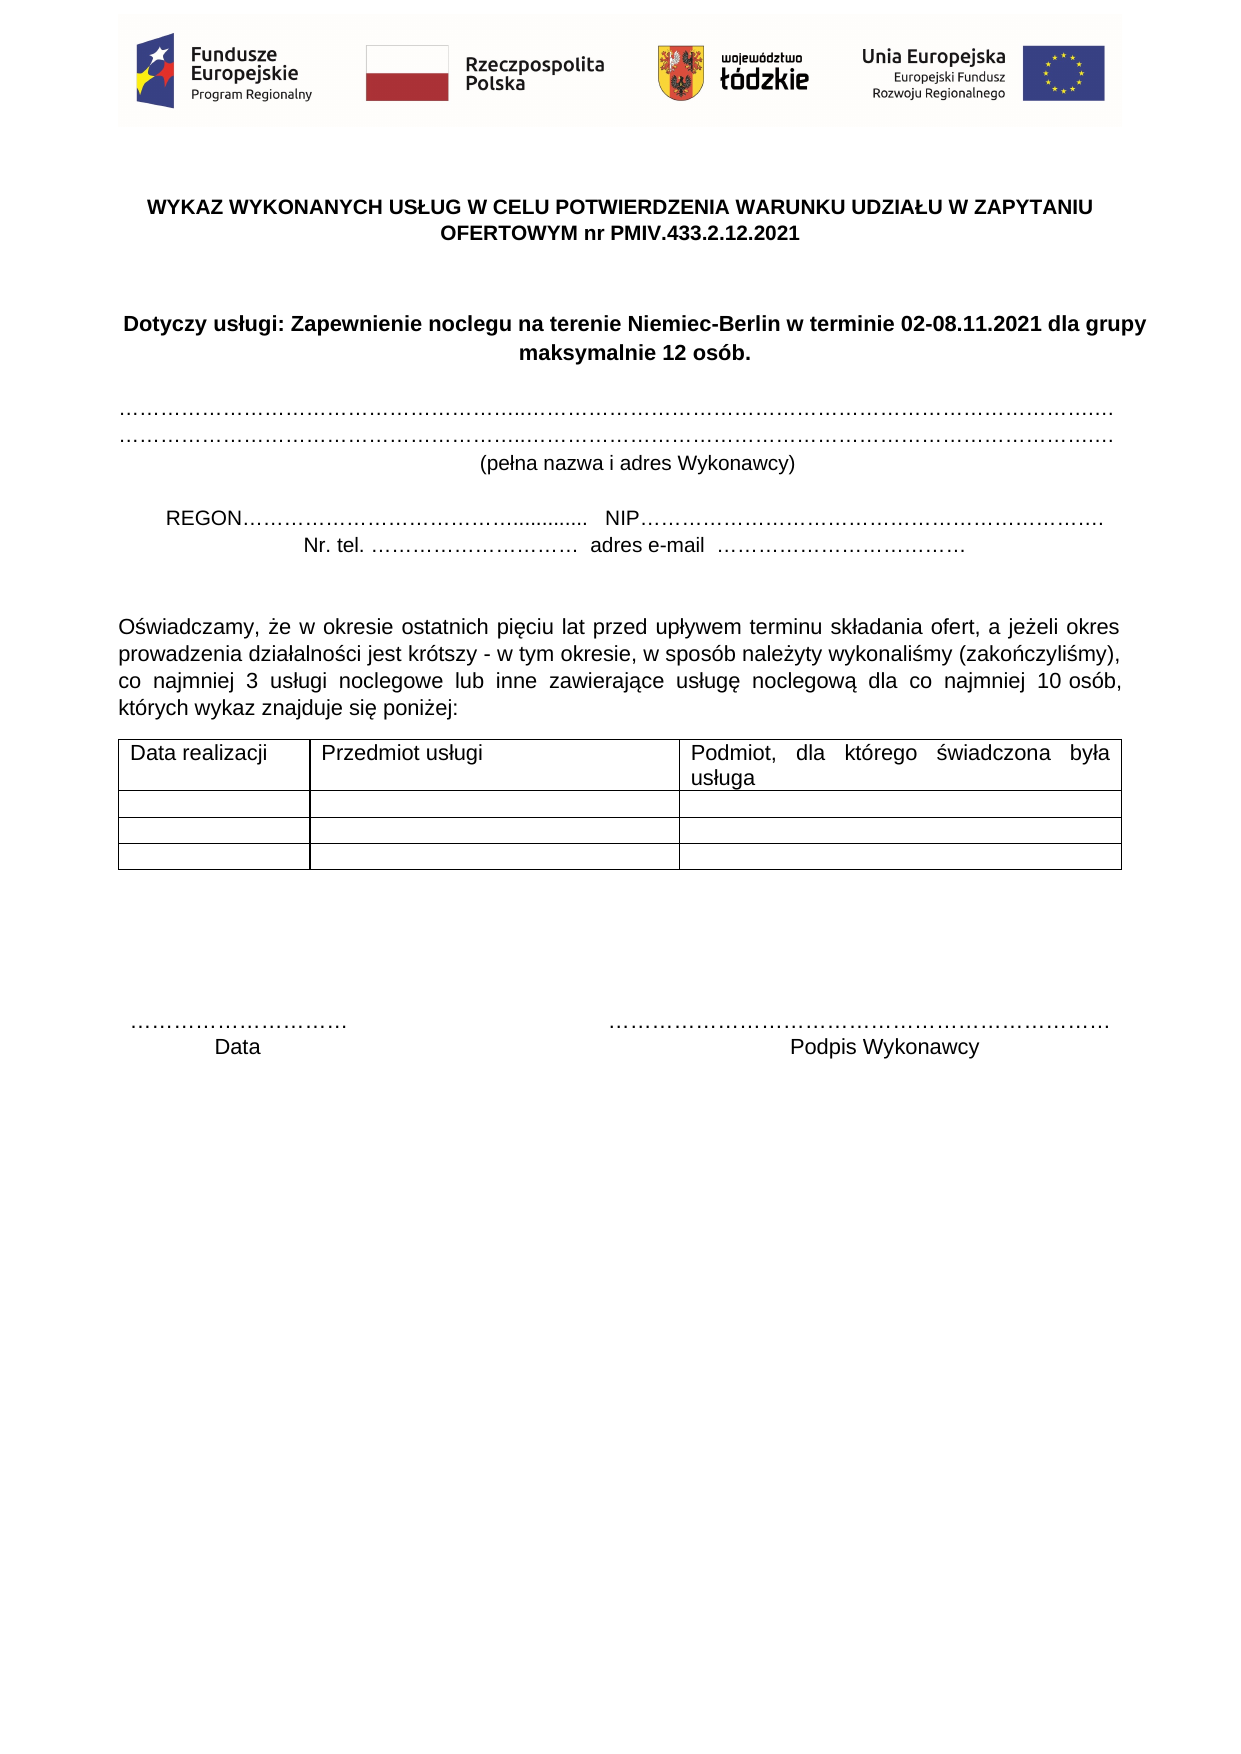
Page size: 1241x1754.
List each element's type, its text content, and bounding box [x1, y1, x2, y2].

table_cell [311, 844, 679, 869]
text REGON…………………………………............. NIP…………………………………………………………. [74, 506, 1196, 530]
text (pełna nazwa i adres Wykonawcy) [74, 451, 1196, 475]
table_cell Podpis Wykonawcy [596, 1034, 1122, 1059]
text Dotyczy usługi: Zapewnienie noclegu na terenie Niemiec-Berlin w terminie 02-08.11.2021 dla grupy maksymalnie 12 osób. [74, 310, 1196, 364]
table_cell [311, 791, 679, 817]
table_cell Data [118, 1034, 596, 1059]
text WYKAZ WYKONANYCH USŁUG W CELU POTWIERDZENIA WARUNKU UDZIAŁU W ZAPYTANIU OFERTOWYM nr PMIV.433.2.12.2021 [118, 195, 1122, 245]
table_header Data realizacji [119, 740, 309, 790]
table_cell [680, 791, 1121, 817]
table_cell [311, 818, 679, 843]
text Oświadczamy, że w okresie ostatnich pięciu lat przed upływem terminu składania ofert, a jeżeli okres prowadzenia działalności jest krótszy - w tym okresie, w sposób należyty wykonaliśmy (zakończyliśmy), co najmniej 3 usługi noclegowe lub inne zawierające usługę noclegową dla co najmniej 10 osób, których wykaz znajduje się poniżej: [118, 613, 1122, 720]
table_cell [119, 818, 309, 843]
picture [118, 14, 1123, 127]
table_header Przedmiot usługi [311, 740, 679, 790]
text Nr. tel. ………………………… adres e-mail ……………………………… [74, 533, 1196, 557]
text …………………………………………………..……………………………………………………………………….… [118, 423, 1122, 447]
table_header ………………………… [118, 1009, 596, 1034]
table_header …………………………………………………………… [596, 1009, 1122, 1034]
table_header Podmiot, dla którego świadczona była usługa [680, 740, 1121, 790]
table_cell [119, 844, 309, 869]
table_cell [680, 844, 1121, 869]
table_cell [680, 818, 1121, 843]
text …………………………………………………..……………………………………………………………………….… [118, 396, 1122, 420]
table_cell [119, 791, 309, 817]
